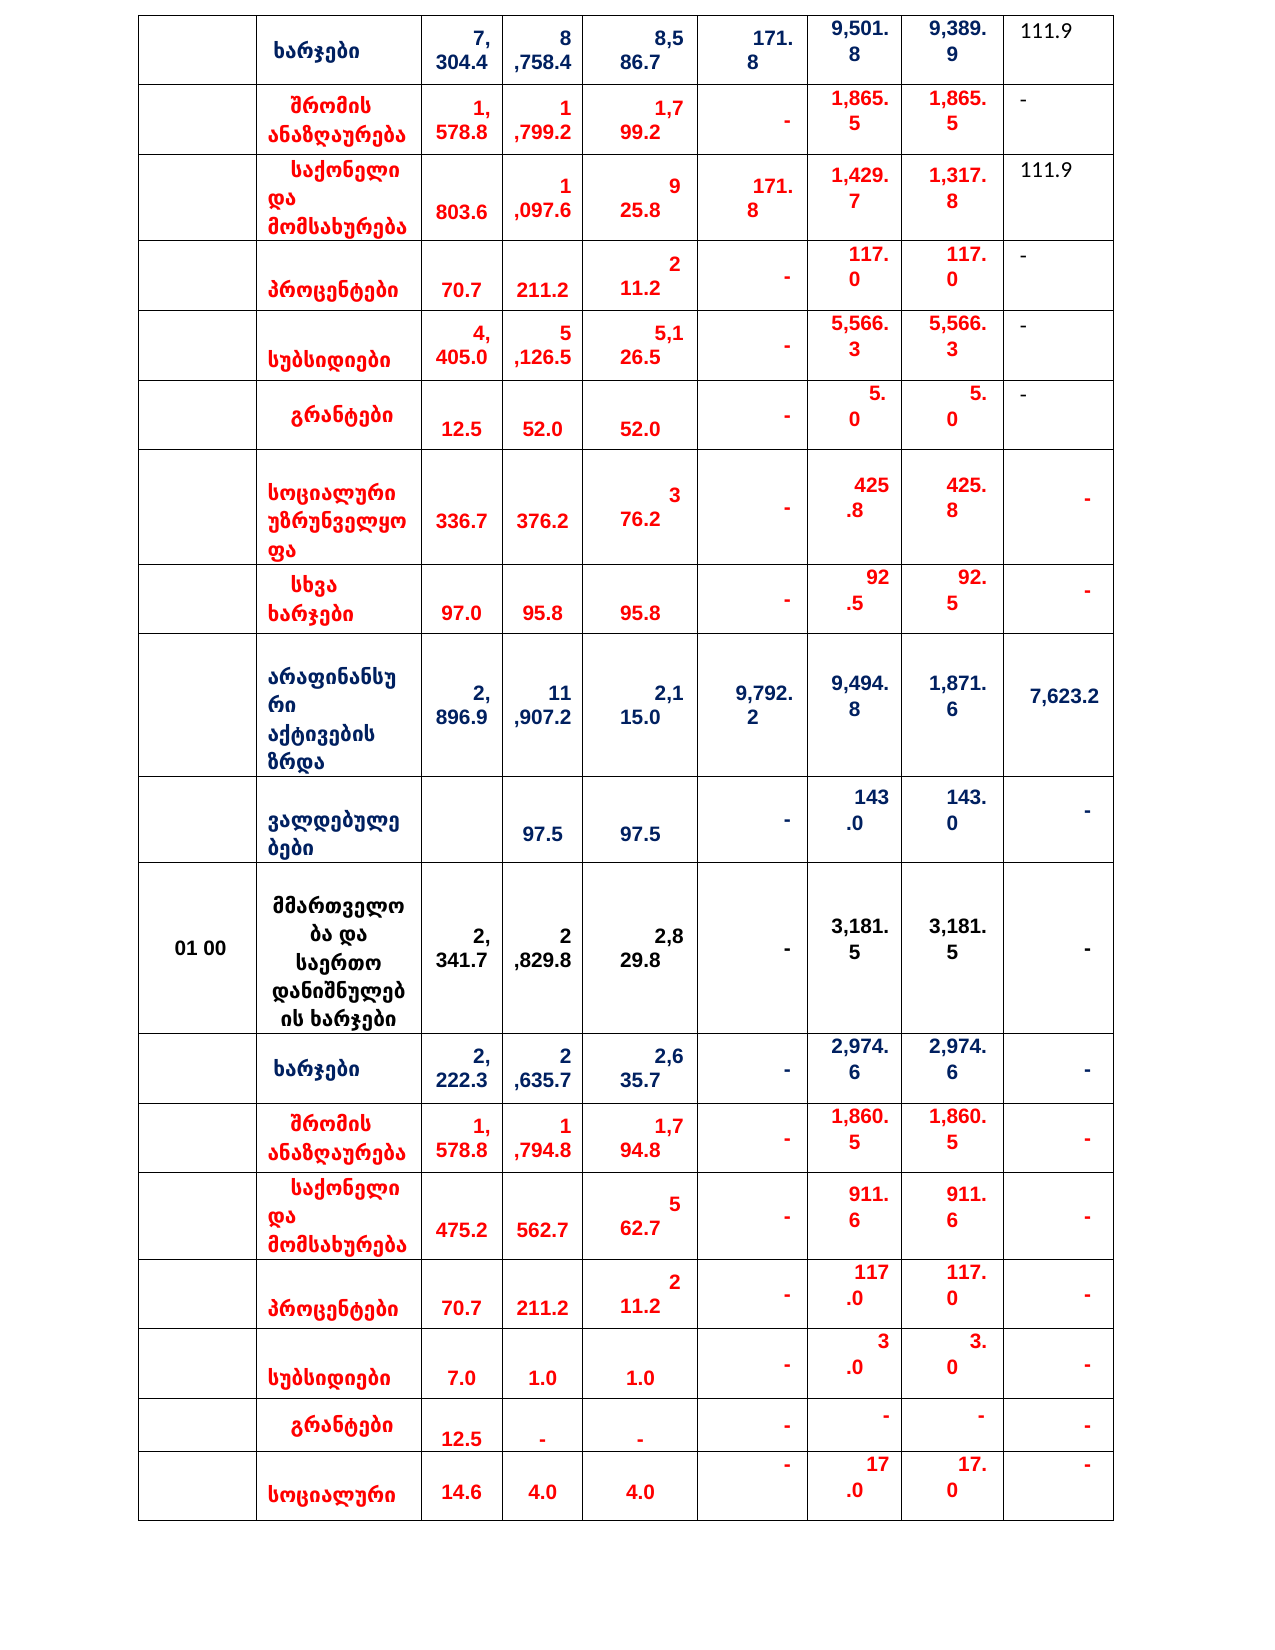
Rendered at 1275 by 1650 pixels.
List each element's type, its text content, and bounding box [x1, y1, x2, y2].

table_cell 8,758.4 [503, 16, 582, 84]
table_cell 9,389.9 [902, 16, 1003, 84]
table_cell 562.7 [503, 1173, 582, 1258]
table_cell 143.0 [808, 777, 901, 862]
table_cell [139, 634, 256, 776]
table_cell - [583, 1399, 697, 1451]
table_cell 117.0 [808, 1260, 901, 1328]
table_cell - [1004, 863, 1113, 1033]
table_cell 2,635.7 [503, 1034, 582, 1103]
table_cell 4.0 [503, 1452, 582, 1520]
table_cell 911.6 [808, 1173, 901, 1258]
table_cell [139, 1173, 256, 1258]
table_cell 3,181.5 [808, 863, 901, 1033]
table_cell 111.9 [1004, 155, 1113, 240]
table_cell - [1004, 565, 1113, 633]
table_cell 211.2 [503, 241, 582, 310]
table_cell [139, 16, 256, 84]
table_cell 2,829.8 [583, 863, 697, 1033]
table_cell 1,865.5 [902, 85, 1003, 154]
table_cell - [1004, 1173, 1113, 1258]
table_cell 01 00 [139, 863, 256, 1033]
table_cell 9,501.8 [808, 16, 901, 84]
table_cell 7.0 [422, 1329, 502, 1398]
table_cell - [1004, 1034, 1113, 1103]
table_cell 9,792.2 [698, 634, 807, 776]
table_cell შრომის ანაზღაურება [257, 1104, 421, 1172]
table_cell [139, 1260, 256, 1328]
table_cell [139, 155, 256, 240]
table_cell 14.6 [422, 1452, 502, 1520]
table_cell - [698, 1034, 807, 1103]
table_cell - [698, 1173, 807, 1258]
table_cell - [1004, 241, 1113, 310]
table_cell 1,794.8 [503, 1104, 582, 1172]
table_cell სხვა ხარჯები [257, 565, 421, 633]
table_cell 111.9 [1004, 16, 1113, 84]
table_cell 70.7 [422, 1260, 502, 1328]
table_cell გრანტები [257, 1399, 421, 1451]
table_cell 52.0 [503, 381, 582, 449]
table_cell 97.5 [583, 777, 697, 862]
table_cell პროცენტები [257, 241, 421, 310]
table_cell [422, 777, 502, 862]
table_cell 1,860.5 [902, 1104, 1003, 1172]
table_cell 52.0 [583, 381, 697, 449]
table_cell 2,896.9 [422, 634, 502, 776]
table_cell სოციალური უზრუნველყოფა [257, 450, 421, 563]
table_cell 562.7 [583, 1173, 697, 1258]
table_cell 3,181.5 [902, 863, 1003, 1033]
table_cell 1,799.2 [503, 85, 582, 154]
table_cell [257, 1452, 421, 1520]
table_cell - [1004, 450, 1113, 563]
table_cell [139, 1452, 256, 1520]
table_cell - [1004, 1399, 1113, 1451]
table_cell 2,635.7 [583, 1034, 697, 1103]
table_cell 7,623.2 [1004, 634, 1113, 776]
table_cell 803.6 [422, 155, 502, 240]
table_cell - [698, 450, 807, 563]
table_cell 2,115.0 [583, 634, 697, 776]
table_cell 1,865.5 [808, 85, 901, 154]
table_cell 17.0 [902, 1452, 1003, 1520]
table_cell 70.7 [422, 241, 502, 310]
table_cell 1,794.8 [583, 1104, 697, 1172]
table_cell სუბსიდიები [257, 311, 421, 379]
table_cell 5.0 [808, 381, 901, 449]
table_cell 1,317.8 [902, 155, 1003, 240]
table_cell საქონელი და მომსახურება [257, 1173, 421, 1258]
table_cell 4,405.0 [422, 311, 502, 379]
table_cell საქონელი და მომსახურება [257, 155, 421, 240]
table_cell 97.0 [422, 565, 502, 633]
table_cell 5,566.3 [902, 311, 1003, 379]
table_cell 376.2 [583, 450, 697, 563]
table_cell - [1004, 1260, 1113, 1328]
table_cell 336.7 [422, 450, 502, 563]
table_cell - [808, 1399, 901, 1451]
table_cell 3.0 [808, 1329, 901, 1398]
table_cell 2,974.6 [808, 1034, 901, 1103]
table_cell - [698, 85, 807, 154]
table_cell [139, 311, 256, 379]
table_cell 925.8 [583, 155, 697, 240]
table_cell 425.8 [808, 450, 901, 563]
table_cell შრომის ანაზღაურება [257, 85, 421, 154]
table_cell - [698, 1329, 807, 1398]
table_cell - [698, 311, 807, 379]
table_cell [139, 1399, 256, 1451]
table_cell 2,222.3 [422, 1034, 502, 1103]
table_cell 911.6 [902, 1173, 1003, 1258]
table_cell - [1004, 85, 1113, 154]
table_cell [139, 450, 256, 563]
table_cell 171.8 [698, 16, 807, 84]
table_cell 5.0 [902, 381, 1003, 449]
table_cell [139, 241, 256, 310]
table_cell ხარჯები [257, 1034, 421, 1103]
table_cell [139, 777, 256, 862]
table_cell 4.0 [583, 1452, 697, 1520]
table_cell - [1004, 1329, 1113, 1398]
table_cell 95.8 [583, 565, 697, 633]
table_cell 1,097.6 [503, 155, 582, 240]
table_cell 117.0 [808, 241, 901, 310]
table_cell 1,578.8 [422, 1104, 502, 1172]
table_cell [139, 565, 256, 633]
table_cell [139, 1329, 256, 1398]
table_cell 7,304.4 [422, 16, 502, 84]
table_cell 475.2 [422, 1173, 502, 1258]
table_cell 1,860.5 [808, 1104, 901, 1172]
table_cell [139, 85, 256, 154]
table_cell 2,974.6 [902, 1034, 1003, 1103]
table_cell 2,829.8 [503, 863, 582, 1033]
table_cell - [698, 1399, 807, 1451]
table_cell 12.5 [422, 381, 502, 449]
table_cell 1,429.7 [808, 155, 901, 240]
table_cell 92.5 [808, 565, 901, 633]
table_cell - [1004, 381, 1113, 449]
table_cell 12.5 [422, 1399, 502, 1451]
table_cell [139, 1034, 256, 1103]
table_cell 97.5 [503, 777, 582, 862]
table_cell 17.0 [808, 1452, 901, 1520]
table_cell ხარჯები [257, 16, 421, 84]
table_cell - [1004, 1452, 1113, 1520]
table_cell 92.5 [902, 565, 1003, 633]
table_cell 5,126.5 [503, 311, 582, 379]
table_cell პროცენტები [257, 1260, 421, 1328]
table_cell 95.8 [503, 565, 582, 633]
table_cell მმართველობა და საერთო დანიშნულების ხარჯები [257, 863, 421, 1033]
table_cell 1,799.2 [583, 85, 697, 154]
table_cell 211.2 [583, 241, 697, 310]
table_cell 171.8 [698, 155, 807, 240]
table_cell გრანტები [257, 381, 421, 449]
table_cell [139, 1104, 256, 1172]
table_cell სუბსიდიები [257, 1329, 421, 1398]
table_cell - [902, 1399, 1003, 1451]
table_cell 5,566.3 [808, 311, 901, 379]
table_cell ვალდებულებები [257, 777, 421, 862]
table_cell 376.2 [503, 450, 582, 563]
table_cell 1.0 [583, 1329, 697, 1398]
table_cell 8,586.7 [583, 16, 697, 84]
table_cell არაფინანსური აქტივების ზრდა [257, 634, 421, 776]
table_cell 2,341.7 [422, 863, 502, 1033]
table_cell - [698, 381, 807, 449]
table_cell 211.2 [583, 1260, 697, 1328]
table_cell [139, 381, 256, 449]
table_cell 117.0 [902, 241, 1003, 310]
table_cell - [698, 1104, 807, 1172]
table_cell 5,126.5 [583, 311, 697, 379]
table_cell - [698, 241, 807, 310]
table_cell 211.2 [503, 1260, 582, 1328]
table_cell 117.0 [902, 1260, 1003, 1328]
table_cell - [698, 1260, 807, 1328]
table_cell - [503, 1399, 582, 1451]
table_cell - [698, 777, 807, 862]
table_cell 1,578.8 [422, 85, 502, 154]
table_cell 1,871.6 [902, 634, 1003, 776]
table_cell - [1004, 777, 1113, 862]
table_cell 11,907.2 [503, 634, 582, 776]
table_cell 143.0 [902, 777, 1003, 862]
table_cell 3.0 [902, 1329, 1003, 1398]
table_cell - [1004, 1104, 1113, 1172]
table_cell - [1004, 311, 1113, 379]
table_cell - [698, 1452, 807, 1520]
table_cell 425.8 [902, 450, 1003, 563]
table_cell - [698, 863, 807, 1033]
table_cell 1.0 [503, 1329, 582, 1398]
table_cell 9,494.8 [808, 634, 901, 776]
table_cell - [698, 565, 807, 633]
